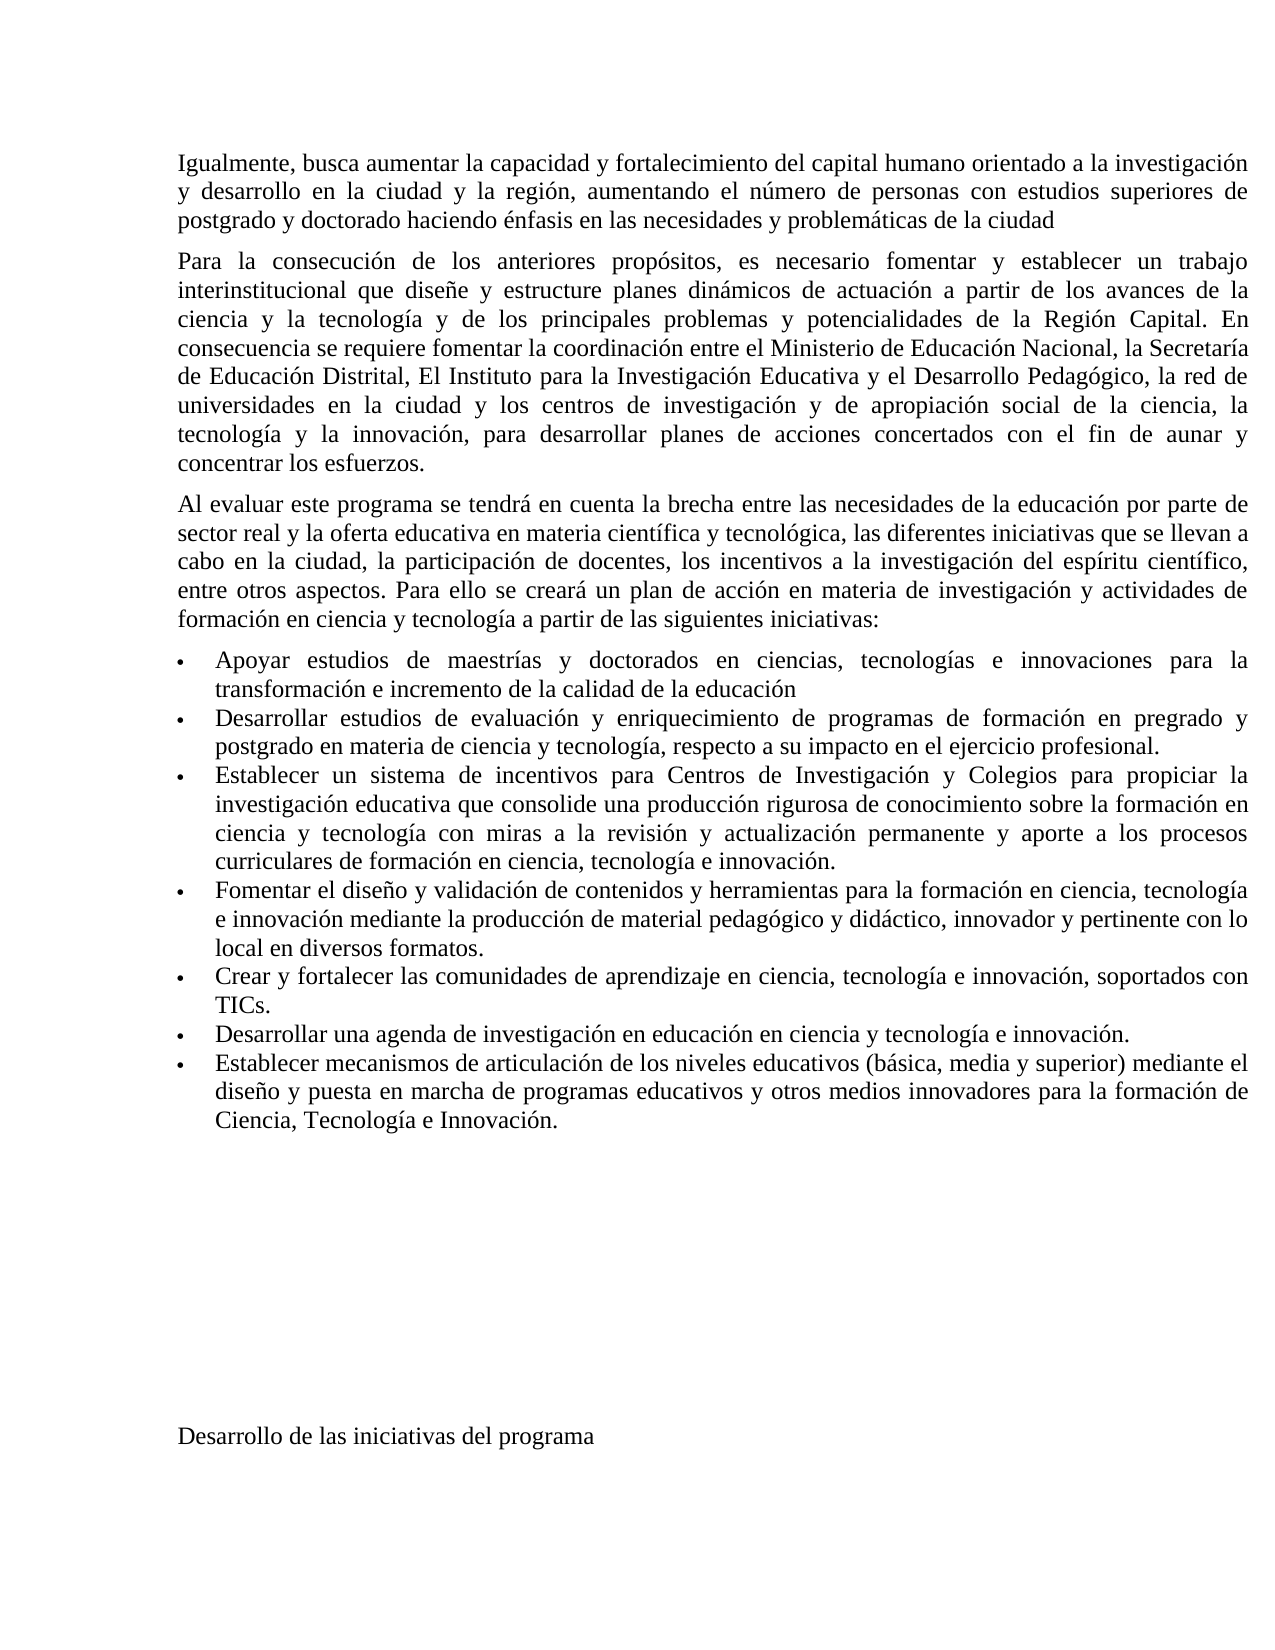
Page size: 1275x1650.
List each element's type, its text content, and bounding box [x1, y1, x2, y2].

list Crear y fortalecer las comunidades de aprendizaje en ciencia, tecnología e innovación, soportados con TICs. [177, 961, 1249, 1019]
list Fomentar el diseño y validación de contenidos y herramientas para la formación en ciencia, tecnología e innovación mediante la producción de material pedagógico y didáctico, innovador y pertinente con lo local en diversos formatos. [177, 875, 1249, 961]
list Apoyar estudios de maestrías y doctorados en ciencias, tecnologías e innovaciones para la transformación e incremento de la calidad de la educación [177, 645, 1249, 703]
list Desarrollar una agenda de investigación en educación en ciencia y tecnología e innovación. [177, 1019, 1249, 1048]
text Al evaluar este programa se tendrá en cuenta la brecha entre las necesidades de la educación por parte de sector real y la oferta educativa en materia científica y tecnológica, las diferentes iniciativas que se llevan a cabo en la ciudad, la participación de docentes, los incentivos a la investigación del espíritu científico, entre otros aspectos. Para ello se creará un plan de acción en materia de investigación y actividades de formación en ciencia y tecnología a partir de las siguientes iniciativas: [177, 489, 1249, 633]
list Desarrollar estudios de evaluación y enriquecimiento de programas de formación en pregrado y postgrado en materia de ciencia y tecnología, respecto a su impacto en el ejercicio profesional. [177, 703, 1249, 760]
list Establecer un sistema de incentivos para Centros de Investigación y Colegios para propiciar la investigación educativa que consolide una producción rigurosa de conocimiento sobre la formación en ciencia y tecnología con miras a la revisión y actualización permanente y aporte a los procesos curriculares de formación en ciencia, tecnología e innovación. [177, 760, 1249, 875]
text Desarrollo de las iniciativas del programa [177, 1421, 1249, 1450]
text Igualmente, busca aumentar la capacidad y fortalecimiento del capital humano orientado a la investigación y desarrollo en la ciudad y la región, aumentando el número de personas con estudios superiores de postgrado y doctorado haciendo énfasis en las necesidades y problemáticas de la ciudad [177, 148, 1249, 234]
list Establecer mecanismos de articulación de los niveles educativos (básica, media y superior) mediante el diseño y puesta en marcha de programas educativos y otros medios innovadores para la formación de Ciencia, Tecnología e Innovación. [177, 1048, 1249, 1134]
text Para la consecución de los anteriores propósitos, es necesario fomentar y establecer un trabajo interinstitucional que diseñe y estructure planes dinámicos de actuación a partir de los avances de la ciencia y la tecnología y de los principales problemas y potencialidades de la Región Capital. En consecuencia se requiere fomentar la coordinación entre el Ministerio de Educación Nacional, la Secretaría de Educación Distrital, El Instituto para la Investigación Educativa y el Desarrollo Pedagógico, la red de universidades en la ciudad y los centros de investigación y de apropiación social de la ciencia, la tecnología y la innovación, para desarrollar planes de acciones concertados con el fin de aunar y concentrar los esfuerzos. [177, 246, 1249, 476]
